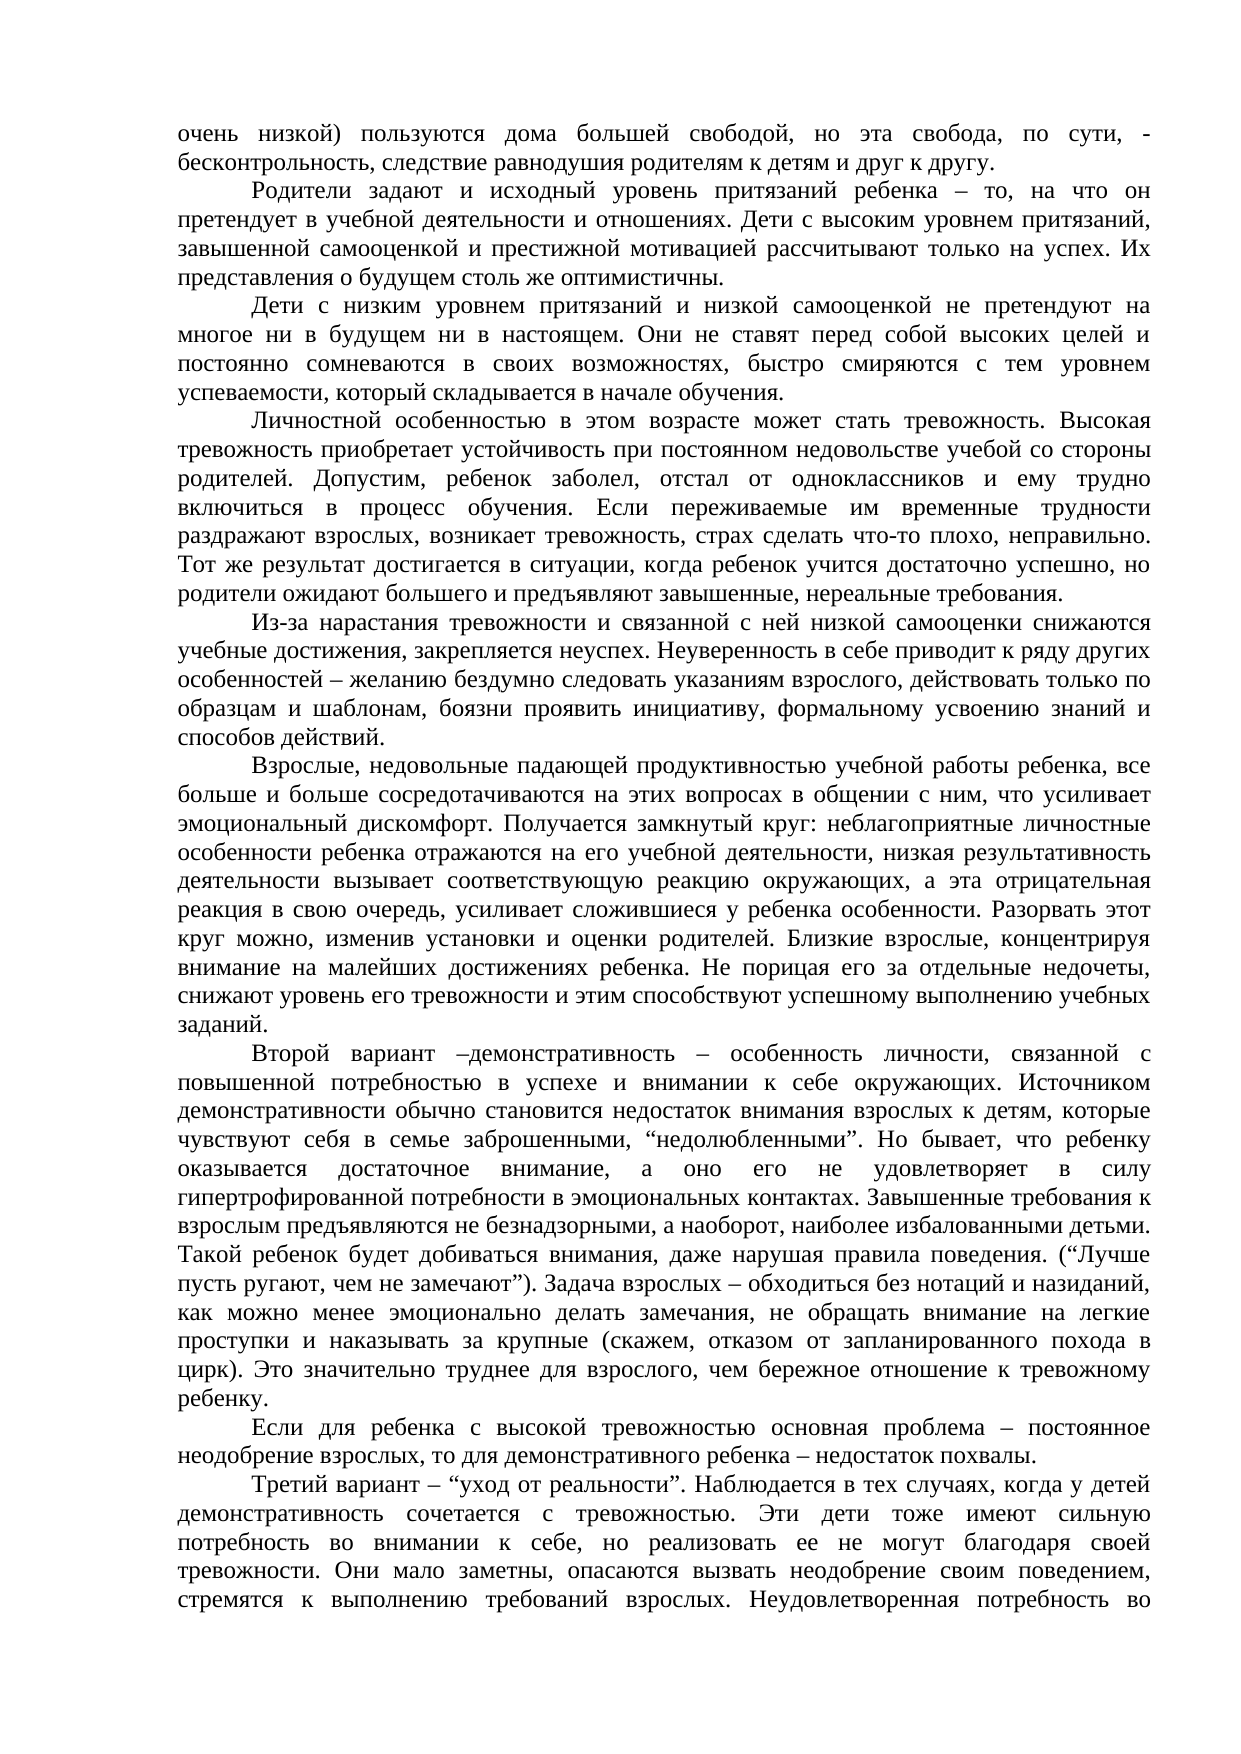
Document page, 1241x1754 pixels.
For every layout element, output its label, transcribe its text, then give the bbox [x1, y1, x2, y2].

text Из-за нарастания тревожности и связанной с ней низкой самооценки снижаются учебные достижения, закрепляется неуспех. Неуверенность в себе приводит к ряду других особенностей – желанию бездумно следовать указаниям взрослого, действовать только по образцам и шаблонам, боязни проявить инициативу, формальному усвоению знаний и способов действий. [177, 607, 1152, 751]
text Родители задают и исходный уровень притязаний ребенка – то, на что он претендует в учебной деятельности и отношениях. Дети с высоким уровнем притязаний, завышенной самооценкой и престижной мотивацией рассчитывают только на успех. Их представления о будущем столь же оптимистичны. [177, 176, 1152, 291]
text Второй вариант –демонстративность – особенность личности, связанной с повышенной потребностью в успехе и внимании к себе окружающих. Источником демонстративности обычно становится недостаток внимания взрослых к детям, которые чувствуют себя в семье заброшенными, “недолюбленными”. Но бывает, что ребенку оказывается достаточное внимание, а оно его не удовлетворяет в силу гипертрофированной потребности в эмоциональных контактах. Завышенные требования к взрослым предъявляются не безнадзорными, а наоборот, наиболее избалованными детьми. Такой ребенок будет добиваться внимания, даже нарушая правила поведения. (“Лучше пусть ругают, чем не замечают”). Задача взрослых – обходиться без нотаций и назиданий, как можно менее эмоционально делать замечания, не обращать внимание на легкие проступки и наказывать за крупные (скажем, отказом от запланированного похода в цирк). Это значительно труднее для взрослого, чем бережное отношение к тревожному ребенку. [177, 1038, 1152, 1412]
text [177, 118, 1152, 176]
text Взрослые, недовольные падающей продуктивностью учебной работы ребенка, все больше и больше сосредотачиваются на этих вопросах в общении с ним, что усиливает эмоциональный дискомфорт. Получается замкнутый круг: неблагоприятные личностные особенности ребенка отражаются на его учебной деятельности, низкая результативность деятельности вызывает соответствующую реакцию окружающих, а эта отрицательная реакция в свою очередь, усиливает сложившиеся у ребенка особенности. Разорвать этот круг можно, изменив установки и оценки родителей. Близкие взрослые, концентрируя внимание на малейших достижениях ребенка. Не порицая его за отдельные недочеты, снижают уровень его тревожности и этим способствуют успешному выполнению учебных заданий. [177, 751, 1152, 1038]
text Дети с низким уровнем притязаний и низкой самооценкой не претендуют на многое ни в будущем ни в настоящем. Они не ставят перед собой высоких целей и постоянно сомневаются в своих возможностях, быстро смиряются с тем уровнем успеваемости, который складывается в начале обучения. [177, 291, 1152, 406]
text Личностной особенностью в этом возрасте может стать тревожность. Высокая тревожность приобретает устойчивость при постоянном недовольстве учебой со стороны родителей. Допустим, ребенок заболел, отстал от одноклассников и ему трудно включиться в процесс обучения. Если переживаемые им временные трудности раздражают взрослых, возникает тревожность, страх сделать что-то плохо, неправильно. Тот же результат достигается в ситуации, когда ребенок учится достаточно успешно, но родители ожидают большего и предъявляют завышенные, нереальные требования. [177, 406, 1152, 607]
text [177, 1469, 1152, 1613]
text Если для ребенка с высокой тревожностью основная проблема – постоянное неодобрение взрослых, то для демонстративного ребенка – недостаток похвалы. [177, 1412, 1152, 1469]
